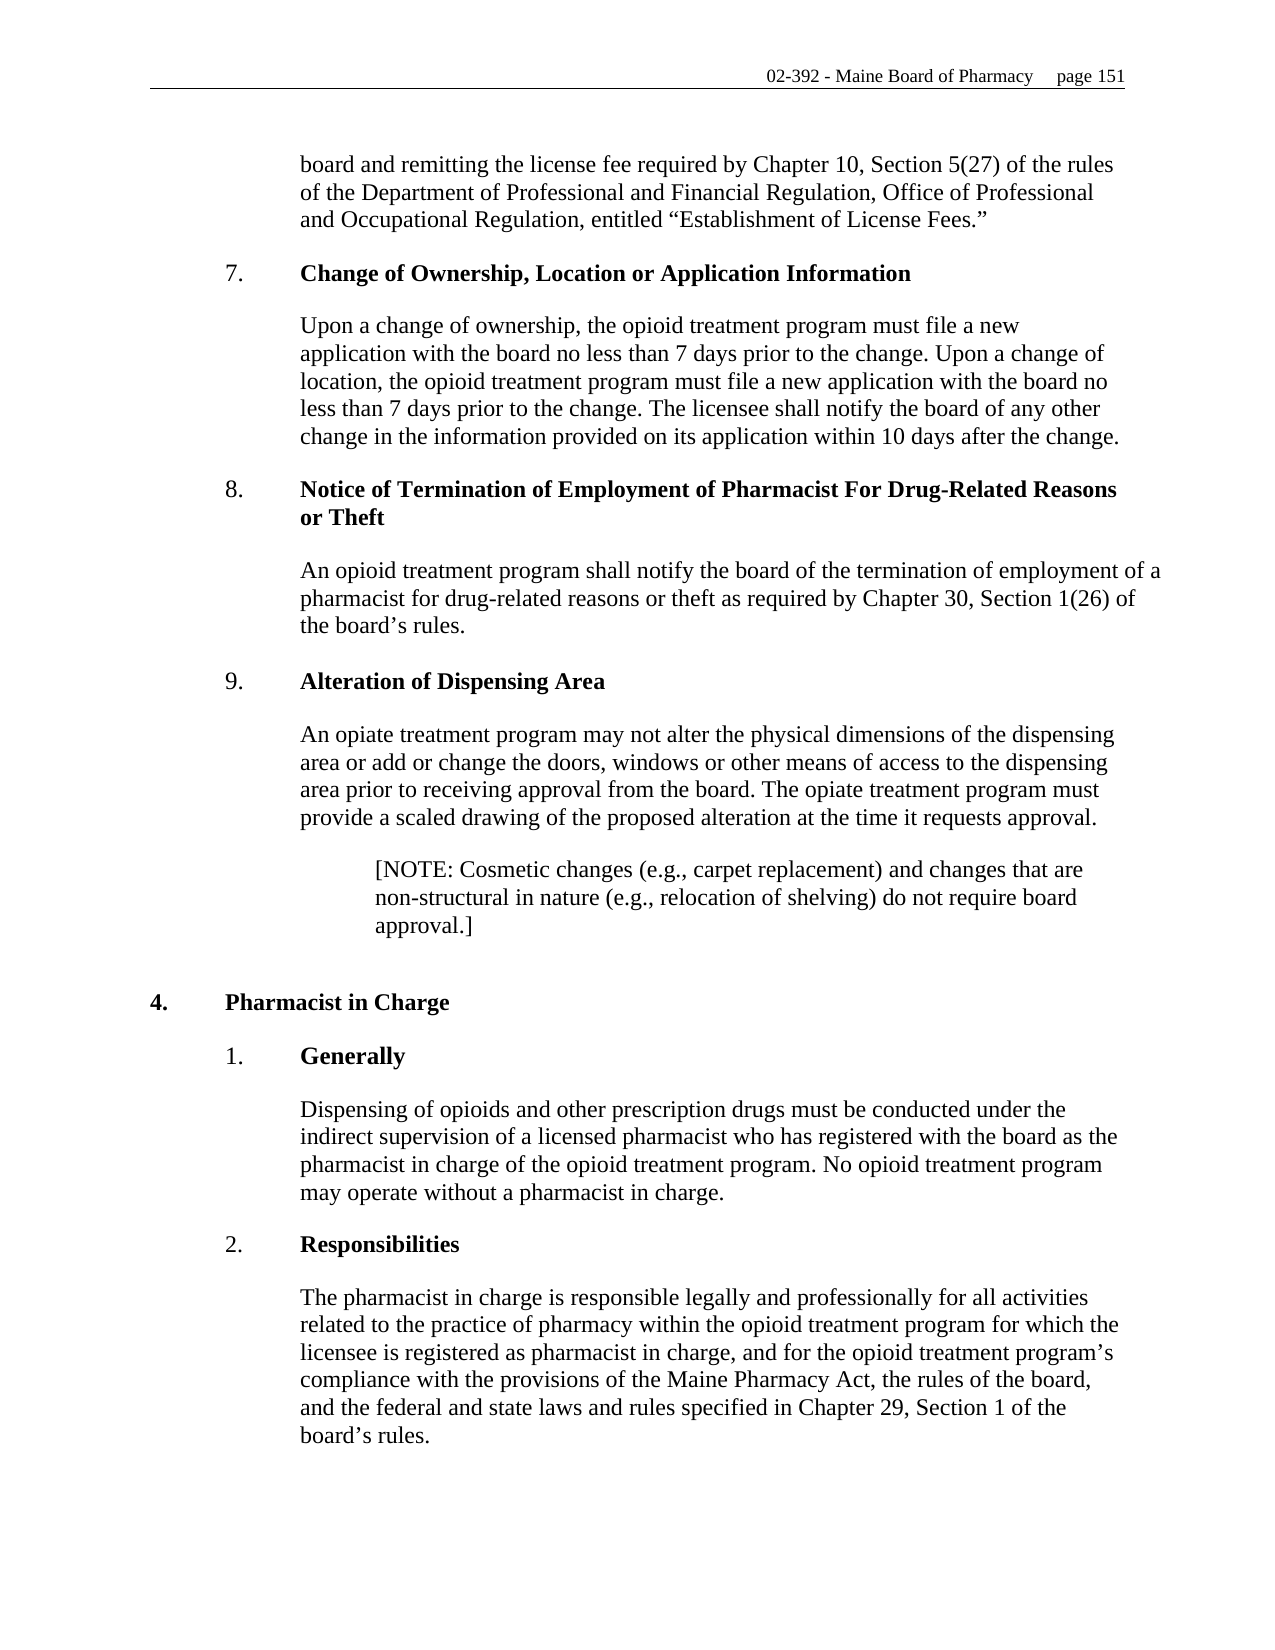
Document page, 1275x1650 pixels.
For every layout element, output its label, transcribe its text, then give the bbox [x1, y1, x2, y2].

list Alteration of Dispensing Area [225, 666, 1125, 695]
text [NOTE: Cosmetic changes (e.g., carpet replacement) and changes that are non-structural in nature (e.g., relocation of shelving) do not require board approval.] [375, 856, 1125, 938]
text The pharmacist in charge is responsible legally and professionally for all activities related to the practice of pharmacy within the opioid treatment program for which the licensee is registered as pharmacist in charge, and for the opioid treatment program’s compliance with the provisions of the Maine Pharmacy Act, the rules of the board, and the federal and state laws and rules specified in Chapter 29, Section 1 of the board’s rules. [300, 1283, 1125, 1448]
text An opioid treatment program shall notify the board of the termination of employment of a pharmacist for drug-related reasons or theft as required by Chapter 30, Section 1(26) of the board’s rules. [300, 556, 1172, 639]
list Pharmacist in Charge [150, 988, 1125, 1016]
text 1. Generally [150, 1041, 1125, 1070]
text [300, 150, 1125, 233]
text An opiate treatment program may not alter the physical dimensions of the dispensing area or add or change the doors, windows or other means of access to the dispensing area prior to receiving approval from the board. The opiate treatment program must provide a scaled drawing of the proposed alteration at the time it requests approval. [300, 720, 1125, 831]
list Notice of Termination of Employment of Pharmacist For Drug-Related Reasons or Theft [225, 474, 1125, 531]
text 2. Responsibilities [225, 1230, 1125, 1258]
text Dispensing of opioids and other prescription drugs must be conducted under the indirect supervision of a licensed pharmacist who has registered with the board as the pharmacist in charge of the opioid treatment program. No opioid treatment program may operate without a pharmacist in charge. [300, 1095, 1125, 1205]
list Change of Ownership, Location or Application Information [225, 258, 1125, 287]
text Upon a change of ownership, the opioid treatment program must file a new application with the board no less than 7 days prior to the change. Upon a change of location, the opioid treatment program must file a new application with the board no less than 7 days prior to the change. The licensee shall notify the board of any other change in the information provided on its application within 10 days after the change. [300, 312, 1125, 449]
